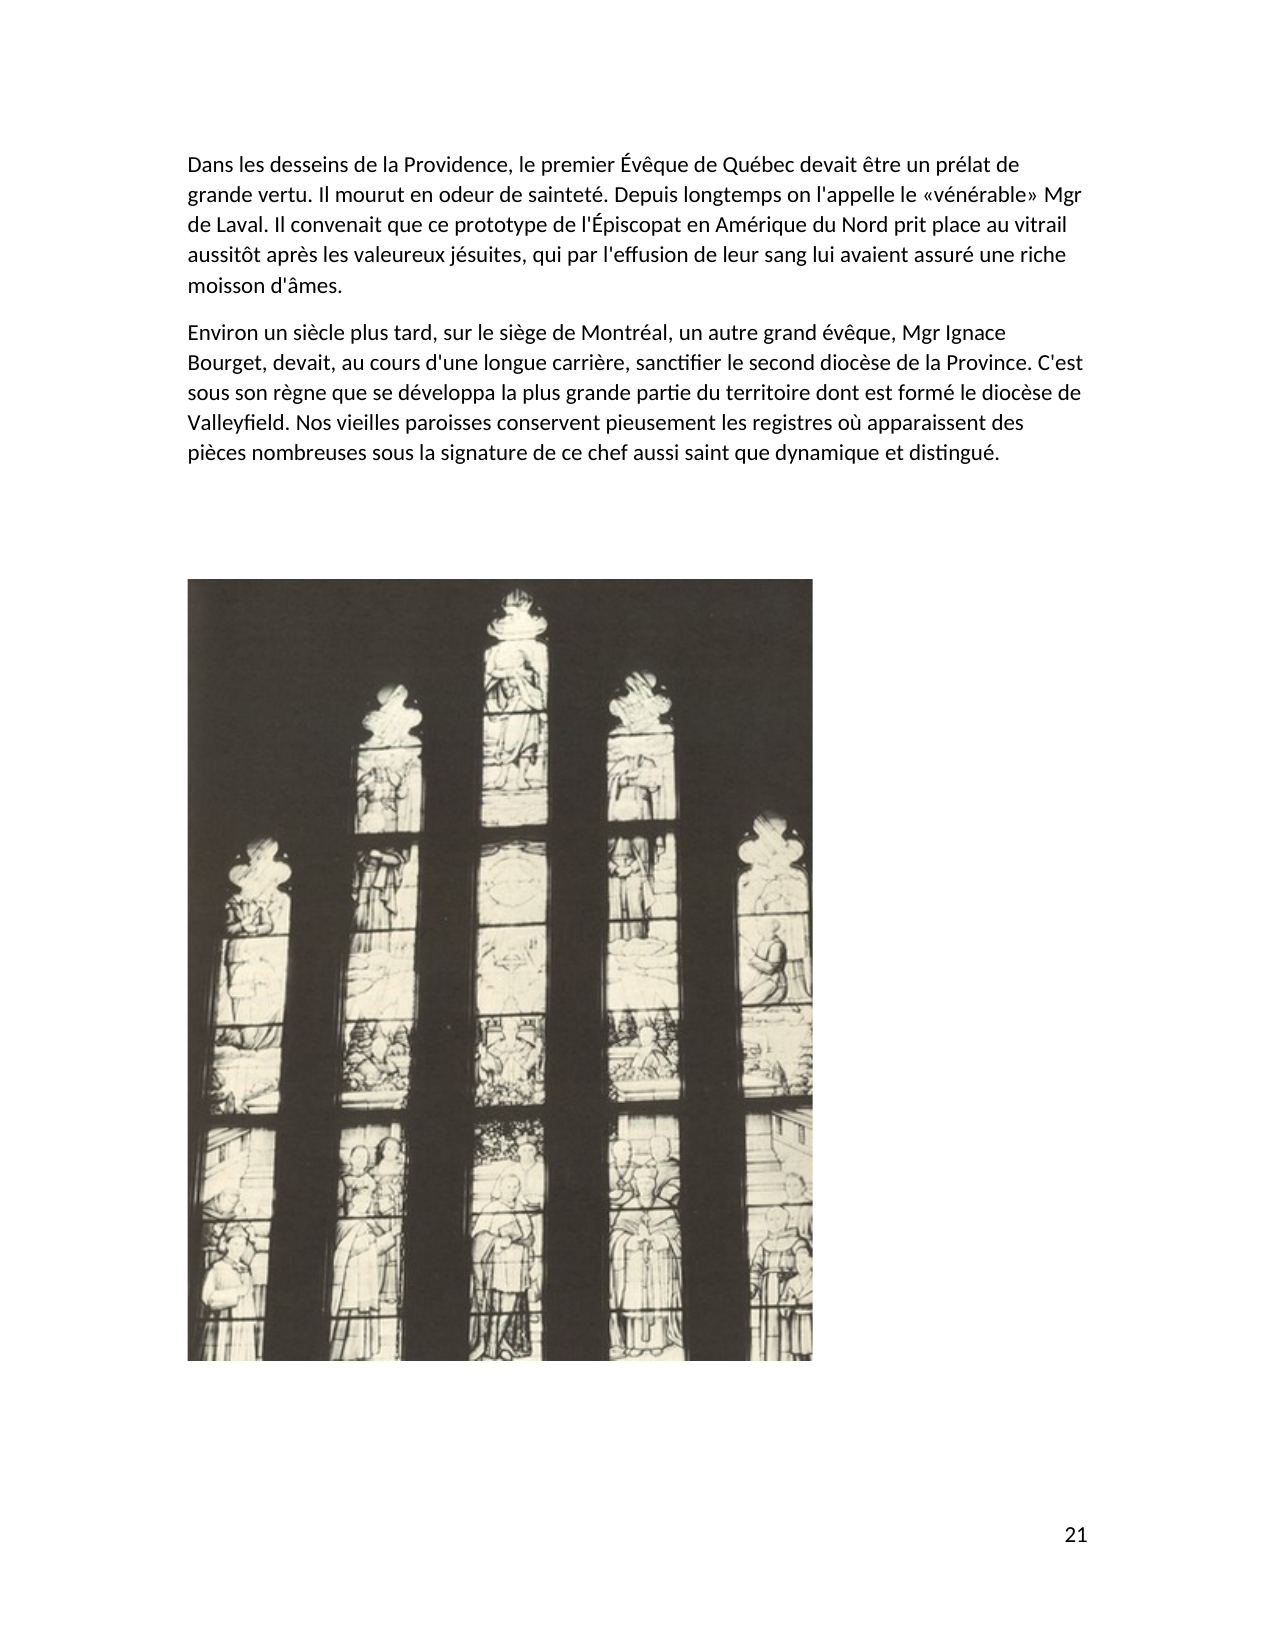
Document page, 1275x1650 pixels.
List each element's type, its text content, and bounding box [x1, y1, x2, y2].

text Dans les desseins de la Providence, le premier Évêque de Québec devait être un prélat de grande vertu. Il mourut en odeur de sainteté. Depuis longtemps on l'appelle le «vénérable» Mgr de Laval. Il convenait que ce prototype de l'Épiscopat en Amérique du Nord prit place au vitrail aussitôt après les valeureux jésuites, qui par l'effusion de leur sang lui avaient assuré une riche moisson d'âmes. [187, 150, 1087, 299]
text Environ un siècle plus tard, sur le siège de Montréal, un autre grand évêque, Mgr Ignace Bourget, devait, au cours d'une longue carrière, sanctifier le second diocèse de la Province. C'est sous son règne que se développa la plus grande partie du territoire dont est formé le diocèse de Valleyfield. Nos vieilles paroisses conservent pieusement les registres où apparaissent des pièces nombreuses sous la signature de ce chef aussi saint que dynamique et distingué. [187, 318, 1087, 467]
picture [187, 579, 813, 1361]
